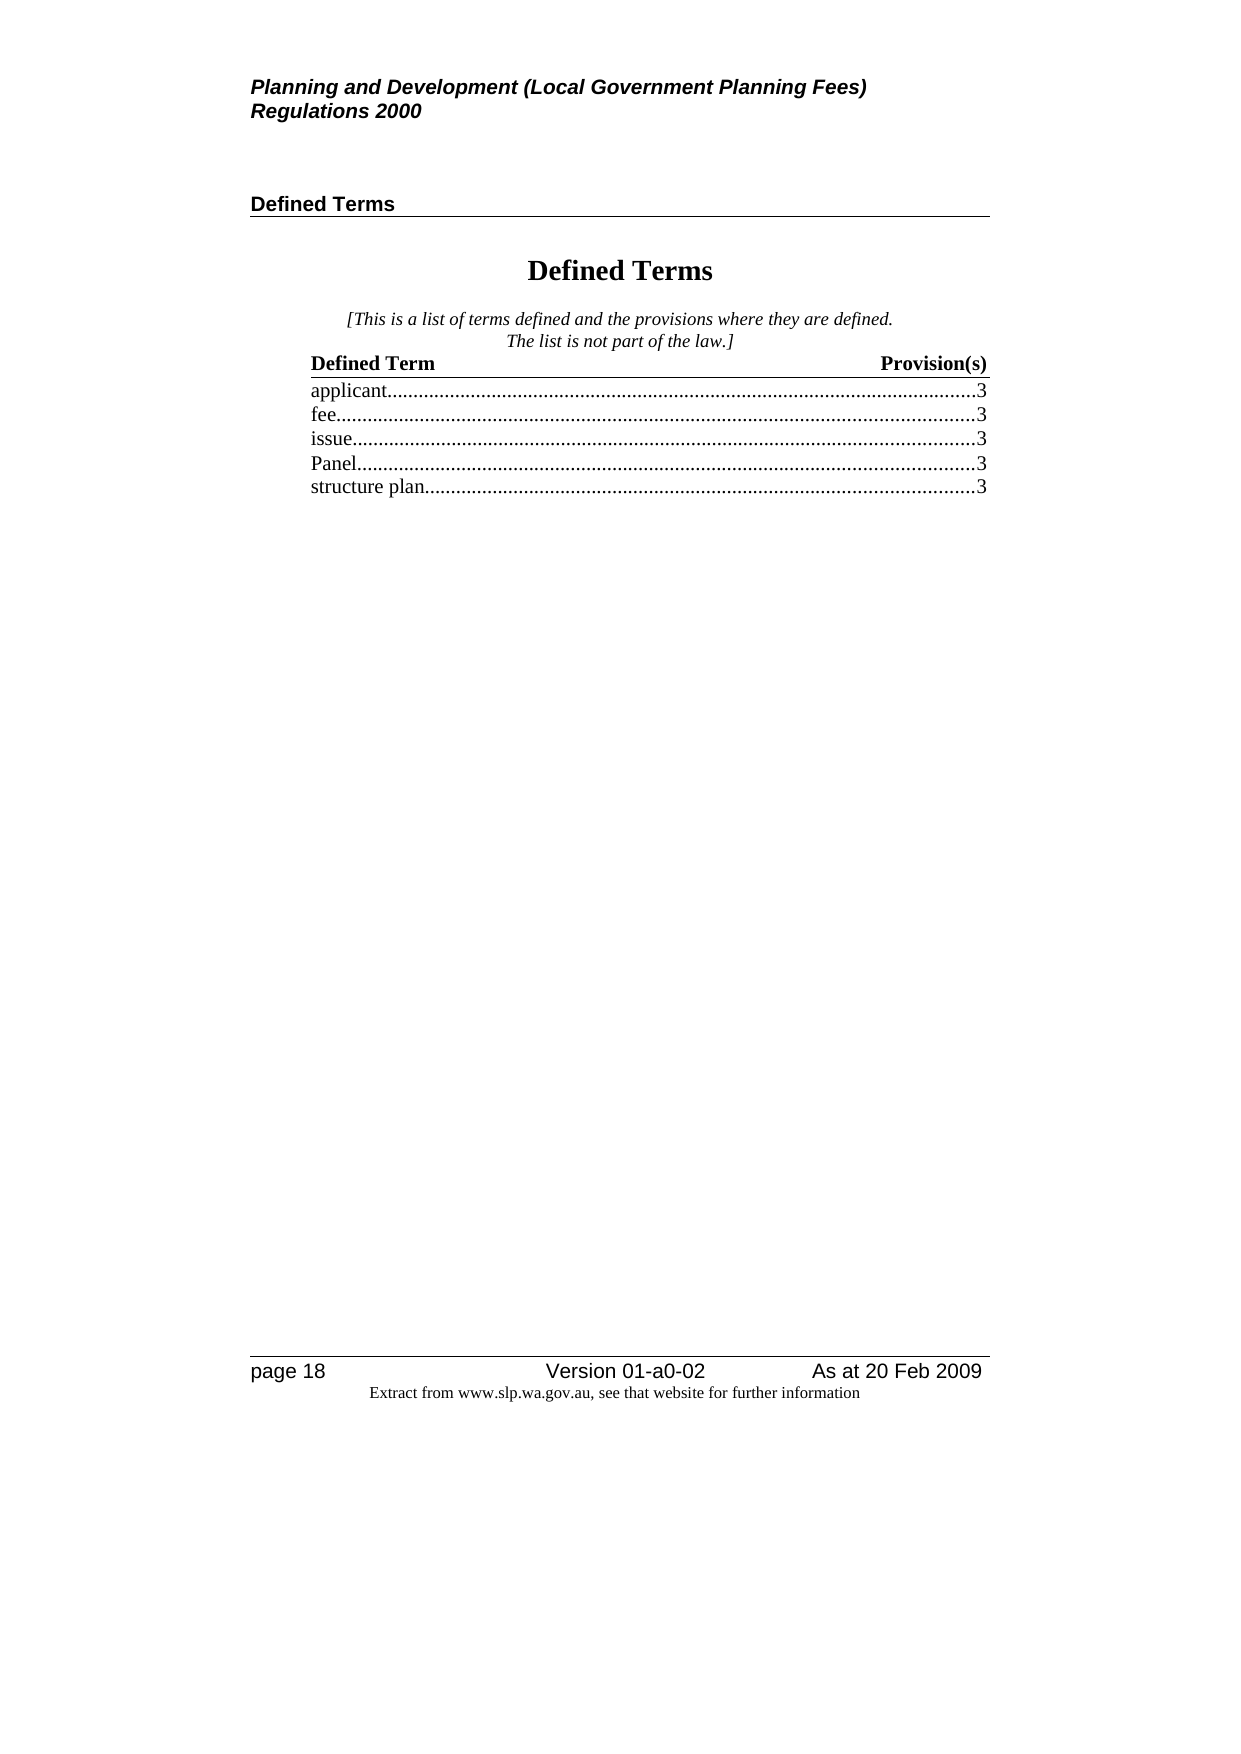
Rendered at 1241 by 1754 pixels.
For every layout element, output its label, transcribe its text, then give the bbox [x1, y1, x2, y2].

text structure plan 3 [311, 474, 929, 498]
text applicant 3 [311, 378, 929, 402]
text fee 3 [311, 402, 929, 426]
text Defined Term Provision(s) [311, 351, 990, 377]
text issue 3 [311, 426, 929, 450]
subtitle Defined Terms [250, 253, 990, 286]
text [This is a list of terms defined and the provisions where they are defined. The list is not part of the law.] [339, 308, 901, 351]
text Panel 3 [311, 450, 929, 474]
